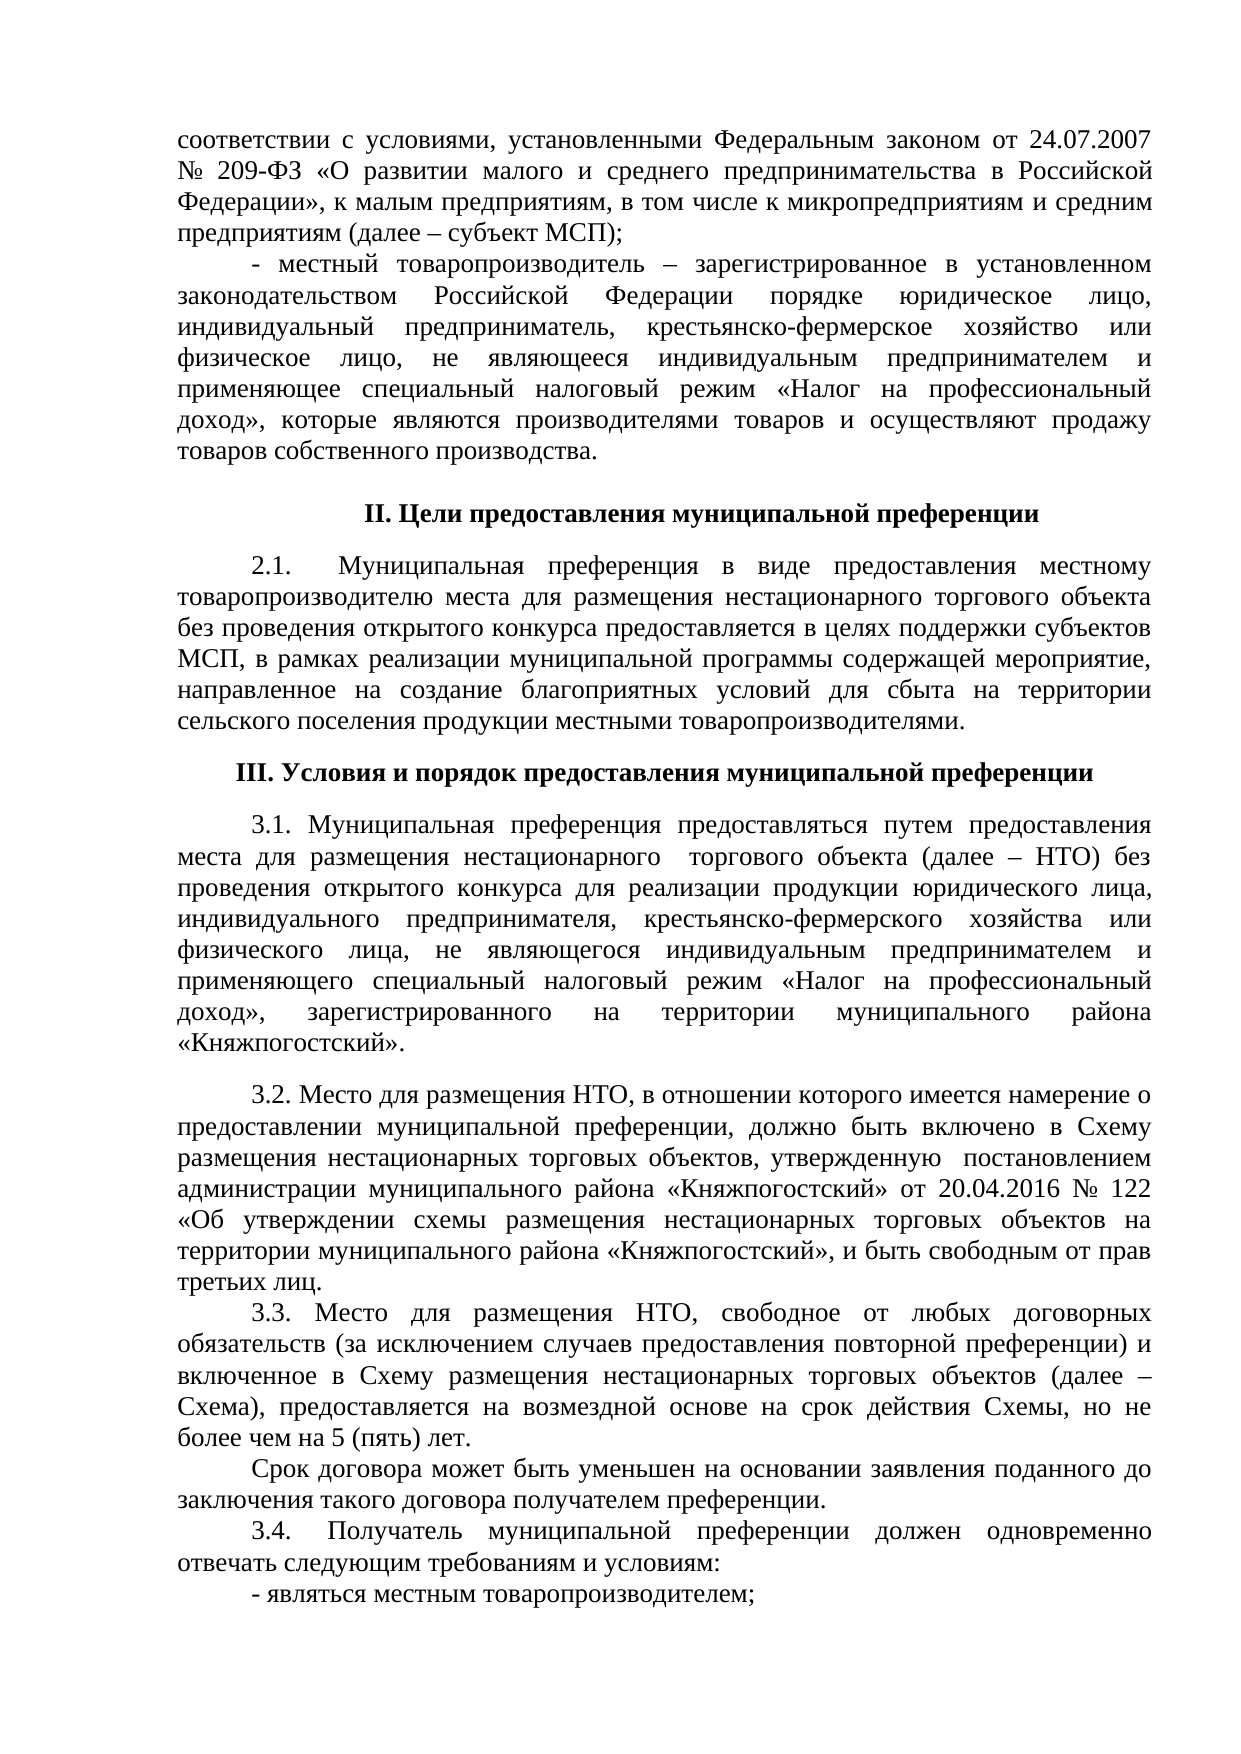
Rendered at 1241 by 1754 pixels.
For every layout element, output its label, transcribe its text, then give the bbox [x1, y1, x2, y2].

list Получатель муниципальной преференции должен одновременно отвечать следующим требованиям и условиям: [177, 1514, 1153, 1577]
text II. Цели предоставления муниципальной преференции [177, 497, 1153, 528]
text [177, 123, 1153, 248]
text Срок договора может быть уменьшен на основании заявления поданного до заключения такого договора получателем преференции. [177, 1452, 1153, 1514]
text - являться местным товаропроизводителем; [177, 1577, 1153, 1608]
text - местный товаропроизводитель – зарегистрированное в установленном законодательством Российской Федерации порядке юридическое лицо, индивидуальный предприниматель, крестьянско-фермерское хозяйство или физическое лицо, не являющееся индивидуальным предпринимателем и применяющее специальный налоговый режим «Налог на профессиональный доход», которые являются производителями товаров и осуществляют продажу товаров собственного производства. [177, 248, 1153, 466]
text 3.1. Муниципальная преференция предоставляться путем предоставления места для размещения нестационарного торгового объекта (далее – НТО) без проведения открытого конкурса для реализации продукции юридического лица, индивидуального предпринимателя, крестьянско-фермерского хозяйства или физического лица, не являющегося индивидуальным предпринимателем и применяющего специальный налоговый режим «Налог на профессиональный доход», зарегистрированного на территории муниципального района «Княжпогостский». [177, 808, 1153, 1058]
text 3.3. Место для размещения НТО, свободное от любых договорных обязательств (за исключением случаев предоставления повторной преференции) и включенное в Схему размещения нестационарных торговых объектов (далее – Схема), предоставляется на возмездной основе на срок действия Схемы, но не более чем на 5 (пять) лет. [177, 1296, 1153, 1452]
text III. Условия и порядок предоставления муниципальной преференции [177, 756, 1153, 788]
text 3.2. Место для размещения НТО, в отношении которого имеется намерение о предоставлении муниципальной преференции, должно быть включено в Схему размещения нестационарных торговых объектов, утвержденную постановлением администрации муниципального района «Княжпогостский» от 20.04.2016 № 122 «Об утверждении схемы размещения нестационарных торговых объектов на территории муниципального района «Княжпогостский», и быть свободным от прав третьих лиц. [177, 1078, 1153, 1296]
text 2.1. Муниципальная преференция в виде предоставления местному товаропроизводителю места для размещения нестационарного торгового объекта без проведения открытого конкурса предоставляется в целях поддержки субъектов МСП, в рамках реализации муниципальной программы содержащей мероприятие, направленное на создание благоприятных условий для сбыта на территории сельского поселения продукции местными товаропроизводителями. [177, 549, 1153, 736]
